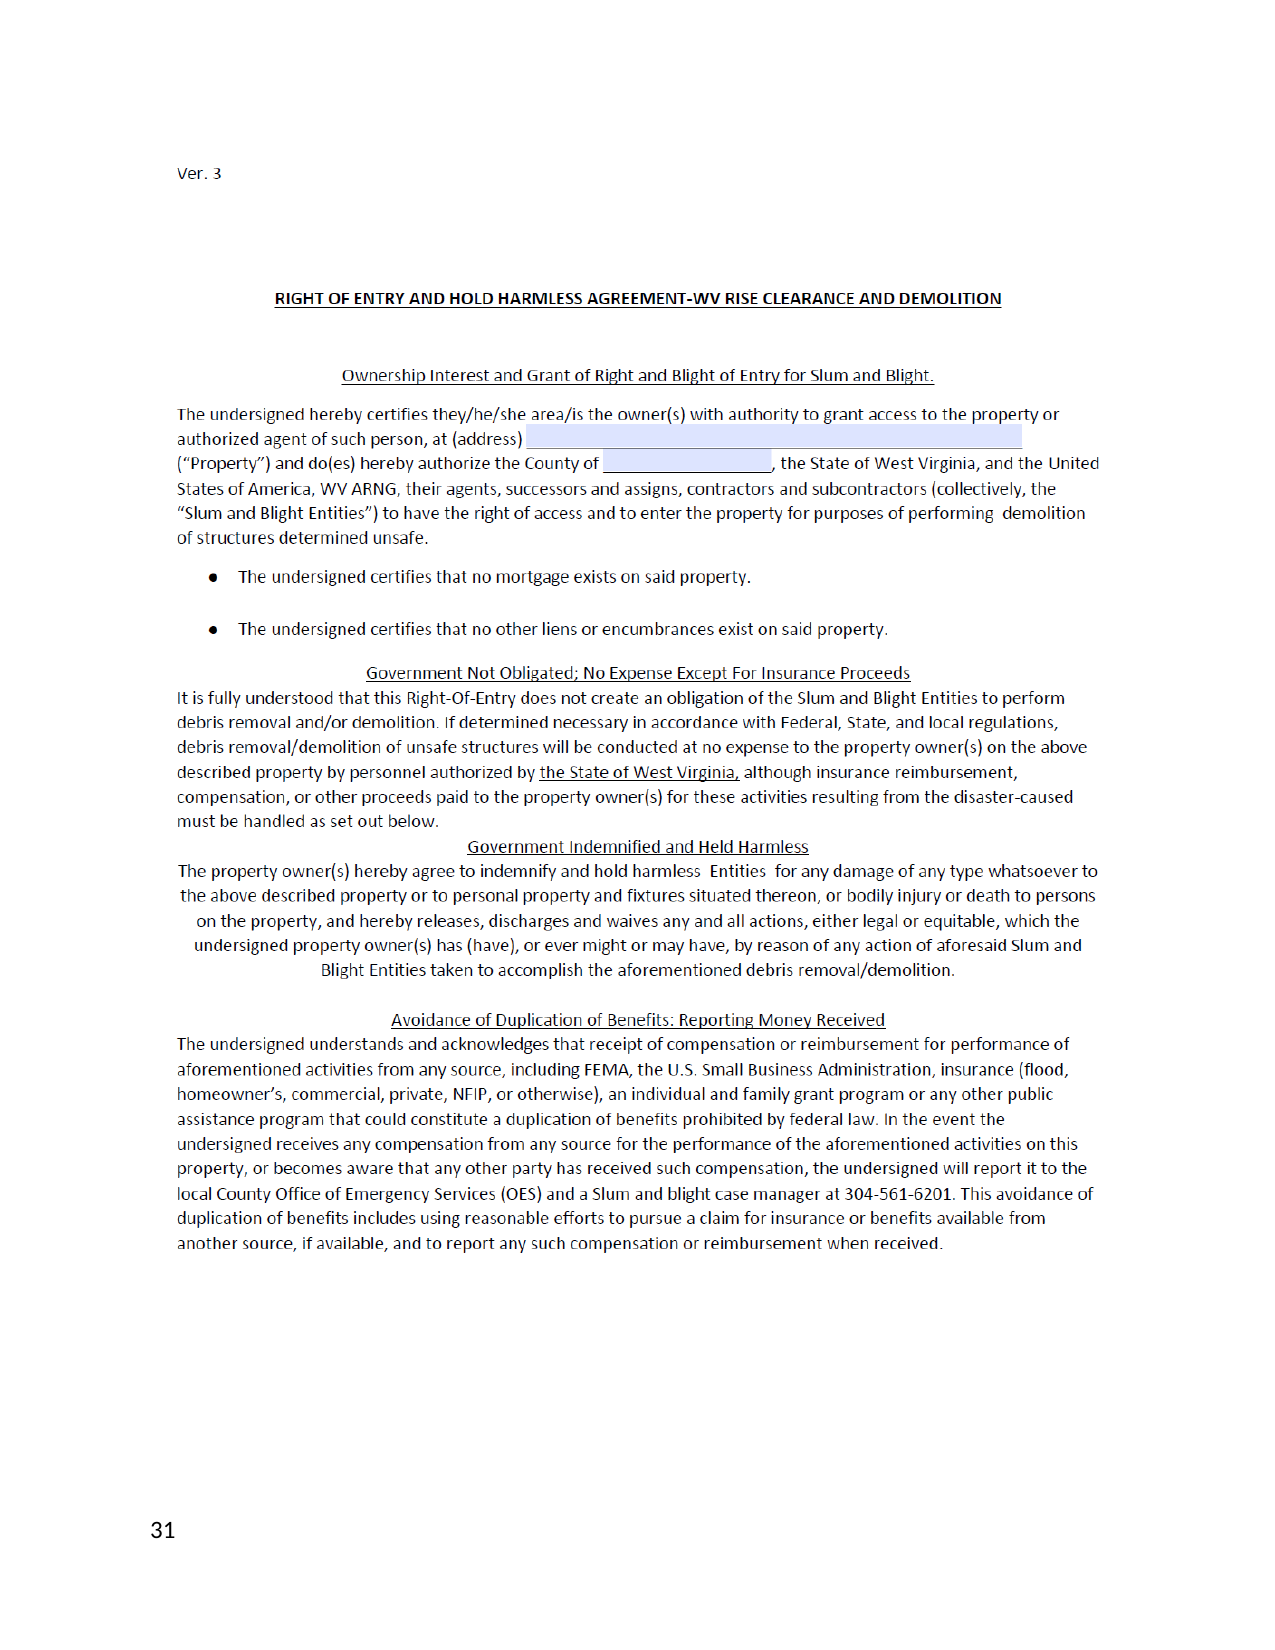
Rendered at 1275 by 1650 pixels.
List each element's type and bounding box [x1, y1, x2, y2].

picture [150, 150, 1125, 1384]
